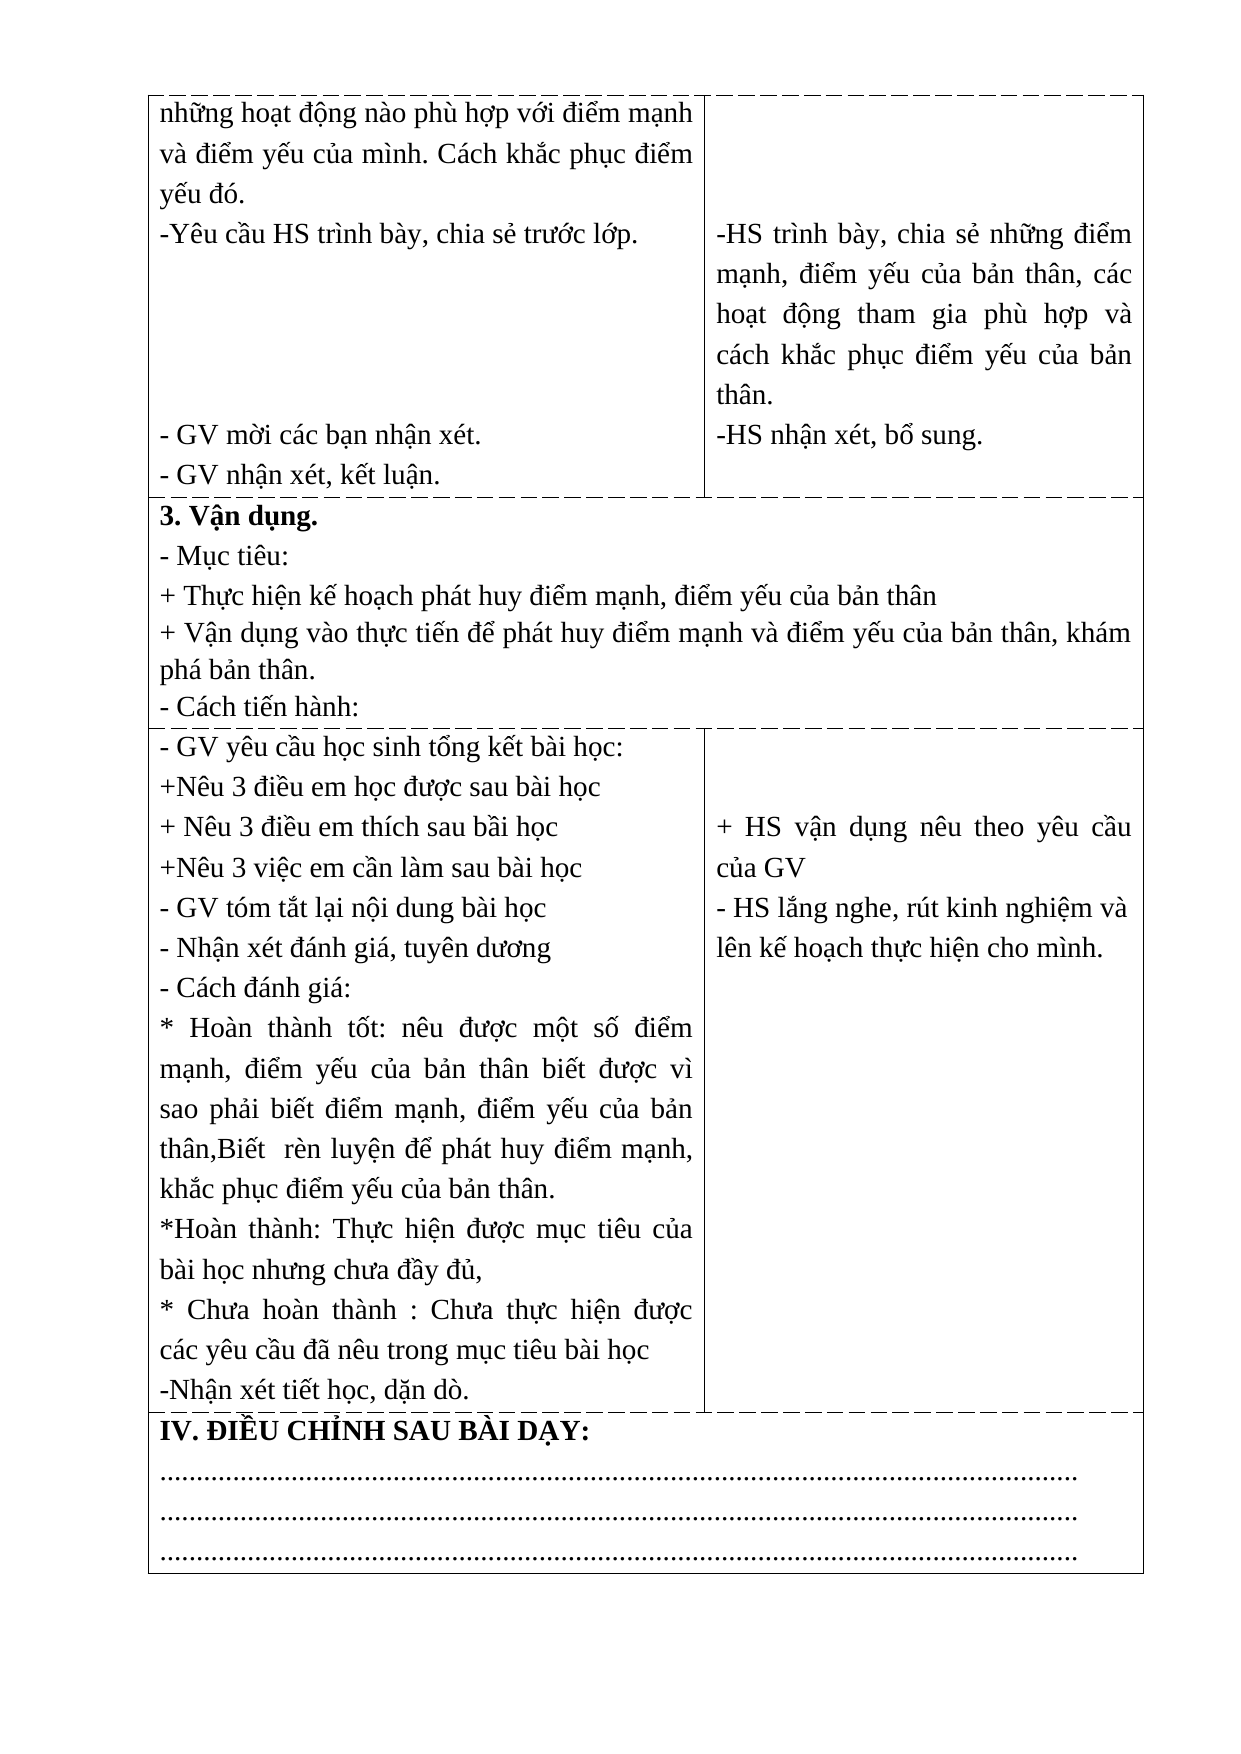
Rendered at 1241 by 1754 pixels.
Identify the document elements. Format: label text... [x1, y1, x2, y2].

table_cell 3. Vận dụng. - Mục tiêu: + Thực hiện kế hoạch phát huy điểm mạnh, điểm yếu của bản thân + Vận dụng vào thực tiến để phát huy điểm mạnh và điểm yếu của bản thân, khám phá bản thân. - Cách tiến hành: [149, 497, 1143, 728]
table_cell - GV yêu cầu học sinh tổng kết bài học: +Nêu 3 điều em học được sau bài học + Nêu 3 điều em thích sau bầi học +Nêu 3 việc em cần làm sau bài học - GV tóm tắt lại nội dung bài học - Nhận xét đánh giá, tuyên dương - Cách đánh giá: * Hoàn thành tốt: nêu được một số điểm mạnh, điểm yếu của bản thân biết được vì sao phải biết điểm mạnh, điểm yếu của bản thân,Biết rèn luyện để phát huy điểm mạnh, khắc phục điểm yếu của bản thân. *Hoàn thành: Thực hiện được mục tiêu của bài học nhưng chưa đầy đủ, * Chưa hoàn thành : Chưa thực hiện được các yêu cầu đã nêu trong mục tiêu bài học -Nhận xét tiết học, dặn dò. [149, 728, 704, 1412]
table_cell + HS vận dụng nêu theo yêu cầu của GV - HS lắng nghe, rút kinh nghiệm và lên kế hoạch thực hiện cho mình. [705, 728, 1143, 1412]
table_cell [149, 95, 704, 497]
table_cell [705, 95, 1143, 497]
table_cell IV. ĐIỀU CHỈNH SAU BÀI DẠY: .............................................................................................................................. .............................................................................................................................. .............................................................................................................................. [149, 1412, 1143, 1573]
